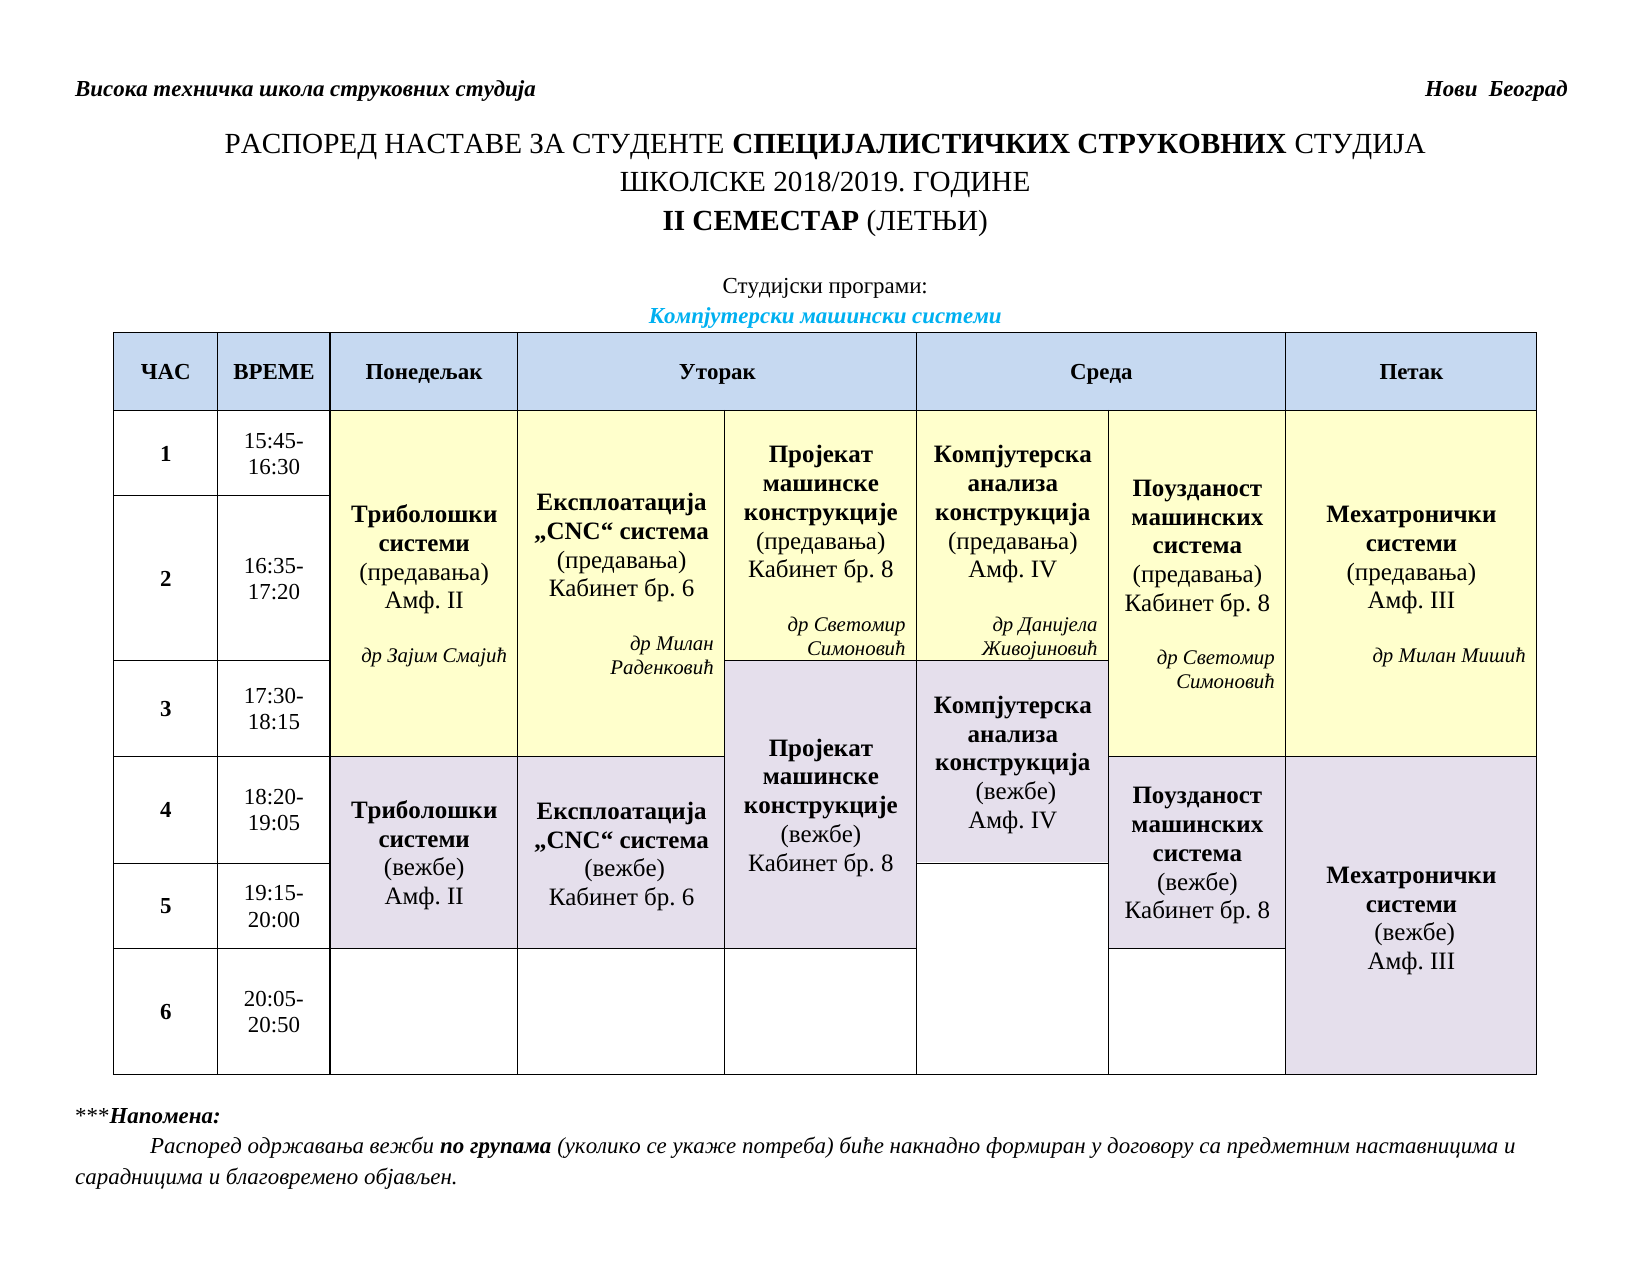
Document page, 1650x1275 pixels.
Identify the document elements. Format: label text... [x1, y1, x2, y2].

table_cell Мехатронички системи (предавања) Амф. III др Милан Мишић [1286, 411, 1536, 756]
table_cell [1109, 949, 1285, 1074]
table_cell 19:15- 20:00 [218, 864, 329, 948]
text РАСПОРЕД НАСТАВЕ ЗА СТУДЕНТЕ СПЕЦИЈАЛИСТИЧКИХ СТРУКОВНИХ СТУДИЈА [75, 126, 1575, 159]
text Висока техничка школа струковних студија Нови Београд [75, 75, 1575, 101]
table_header ЧАС [114, 333, 217, 410]
table_cell [917, 864, 1108, 1074]
table_cell Експлоатација „CNC“ система (вежбе) Кабинет бр. 6 [518, 757, 724, 948]
table_header ВРЕМЕ [218, 333, 329, 410]
table_header Уторак [518, 333, 916, 410]
table_cell 17:30- 18:15 [218, 661, 329, 756]
table_cell [518, 949, 724, 1074]
table_cell Поузданост машинских система (предавања) Кабинет бр. 8 др Светомир Симоновић [1109, 411, 1285, 756]
table_header Петак [1286, 333, 1536, 410]
text Распоред одржавања вежби по групама (уколико се укаже потреба) биће накнадно формиран у договору са предметним наставницима и сарадницима и благовремено објављен. [75, 1132, 1575, 1189]
table_cell [725, 949, 916, 1074]
table_cell 6 [114, 949, 217, 1074]
text II СЕМЕСТАР (ЛЕТЊИ) [75, 203, 1575, 237]
text Студијски програми: [75, 272, 1575, 298]
table_cell 20:05-20:50 [218, 949, 329, 1074]
table_cell 5 [114, 864, 217, 948]
table_cell Компјутерска анализа конструкција (предавања) Амф. IV др Данијела Живојиновић [917, 411, 1108, 660]
table_cell 1 [114, 411, 217, 495]
table_cell 3 [114, 661, 217, 756]
text ***Напомена: [75, 1102, 1575, 1129]
table_cell 15:45- 16:30 [218, 411, 329, 495]
table_header Среда [917, 333, 1285, 410]
table_cell Триболошки системи (предавања) Амф. II др Зајим Смајић [331, 411, 517, 756]
table_header Понедељак [331, 333, 517, 410]
table_cell 4 [114, 757, 217, 862]
table_cell Пројекат машинске конструкције (предавања) Кабинет бр. 8 др Светомир Симоновић [725, 411, 916, 660]
table_cell 16:35- 17:20 [218, 496, 329, 660]
table_cell [331, 949, 517, 1074]
table_cell Триболошки системи (вежбе) Амф. II [331, 757, 517, 948]
table_cell Поузданост машинских система (вежбе) Кабинет бр. 8 [1109, 757, 1285, 948]
text Компјутерски машински системи [75, 302, 1575, 328]
table_cell 2 [114, 496, 217, 660]
table_cell 18:20- 19:05 [218, 757, 329, 862]
table_cell Пројекат машинске конструкције (вежбе) Кабинет бр. 8 [725, 661, 916, 948]
table_cell Мехатронички системи (вежбе) Амф. III [1286, 757, 1536, 1074]
table_cell Компјутерска анализа конструкција (вежбе) Амф. IV [917, 661, 1108, 862]
text ШКОЛСКЕ 2018/2019. ГОДИНЕ [75, 164, 1575, 198]
table_cell Експлоатација „CNC“ система (предавања) Кабинет бр. 6 др Милан Раденковић [518, 411, 724, 756]
